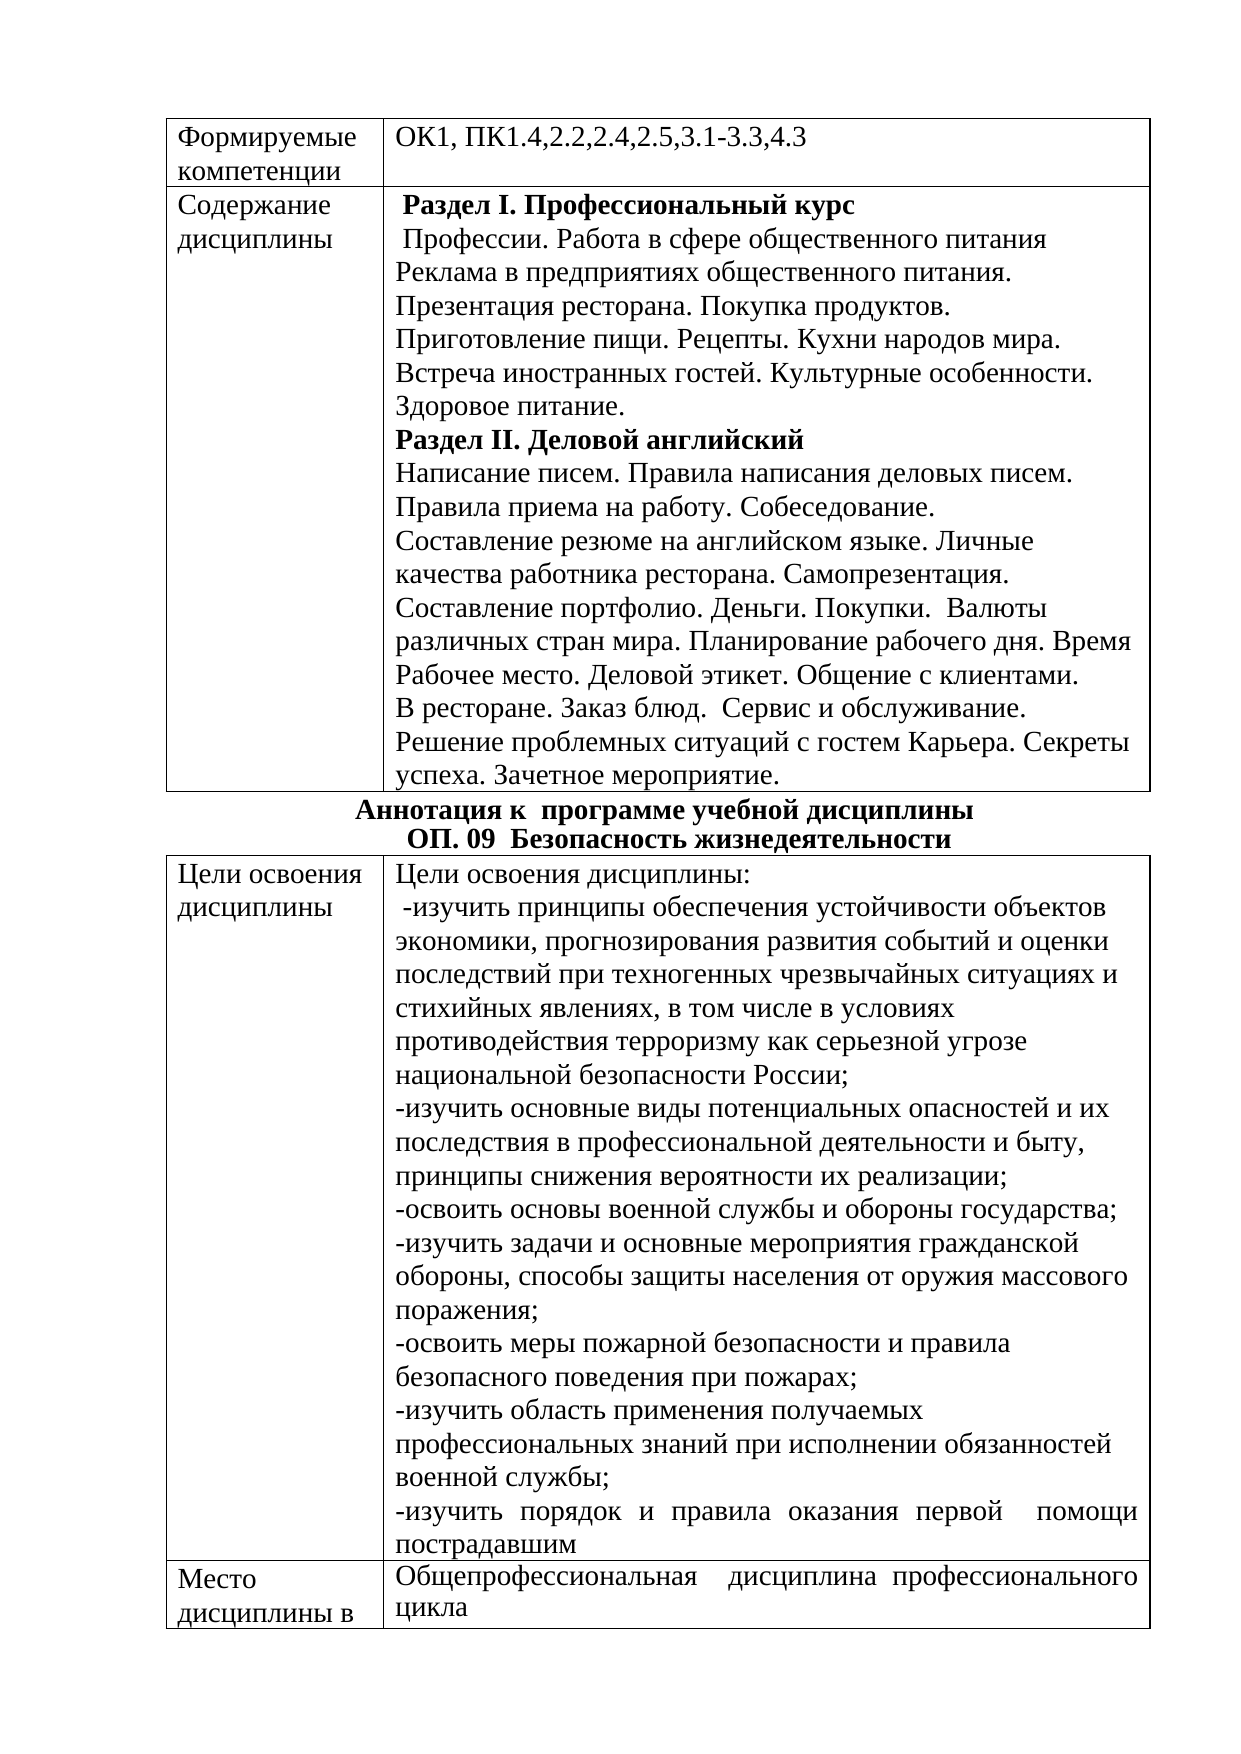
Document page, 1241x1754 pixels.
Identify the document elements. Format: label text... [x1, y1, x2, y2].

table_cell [167, 1561, 383, 1628]
table_cell Содержание дисциплины [167, 187, 383, 791]
table_header Цели освоения дисциплины [167, 856, 383, 1560]
table_cell Формируемые компетенции [167, 119, 383, 186]
text ОП. 09 Безопасность жизнедеятельности [206, 826, 1152, 855]
table_header Цели освоения дисциплины: -изучить принципы обеспечения устойчивости объектов экономики, прогнозирования развития событий и оценки последствий при техногенных чрезвычайных ситуациях и стихийных явлениях, в том числе в условиях противодействия терроризму как серьезной угрозе национальной безопасности России; -изучить основные виды потенциальных опасностей и их последствия в профессиональной деятельности и быту, принципы снижения вероятности их реализации; -освоить основы военной службы и обороны государства; -изучить задачи и основные мероприятия гражданской обороны, способы защиты населения от оружия массового поражения; -освоить меры пожарной безопасности и правила безопасного поведения при пожарах; -изучить область применения получаемых профессиональных знаний при исполнении обязанностей военной службы; -изучить порядок и правила оказания первой помощи пострадавшим [384, 856, 1149, 1560]
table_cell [384, 1561, 1149, 1628]
table_cell Раздел I. Профессиональный курс Профессии. Работа в сфере общественного питания Реклама в предприятиях общественного питания. Презентация ресторана. Покупка продуктов. Приготовление пищи. Рецепты. Кухни народов мира. Встреча иностранных гостей. Культурные особенности. Здоровое питание. Раздел II. Деловой английский Написание писем. Правила написания деловых писем. Правила приема на работу. Собеседование. Составление резюме на английском языке. Личные качества работника ресторана. Самопрезентация. Составление портфолио. Деньги. Покупки. Валюты различных стран мира. Планирование рабочего дня. Время Рабочее место. Деловой этикет. Общение с клиентами. В ресторане. Заказ блюд. Сервис и обслуживание. Решение проблемных ситуаций с гостем Карьера. Секреты успеха. Зачетное мероприятие. [384, 187, 1149, 791]
text Аннотация к программе учебной дисциплины [177, 792, 1152, 826]
table_cell ОК1, ПК1.4,2.2,2.4,2.5,3.1-3.3,4.3 [384, 119, 1149, 186]
